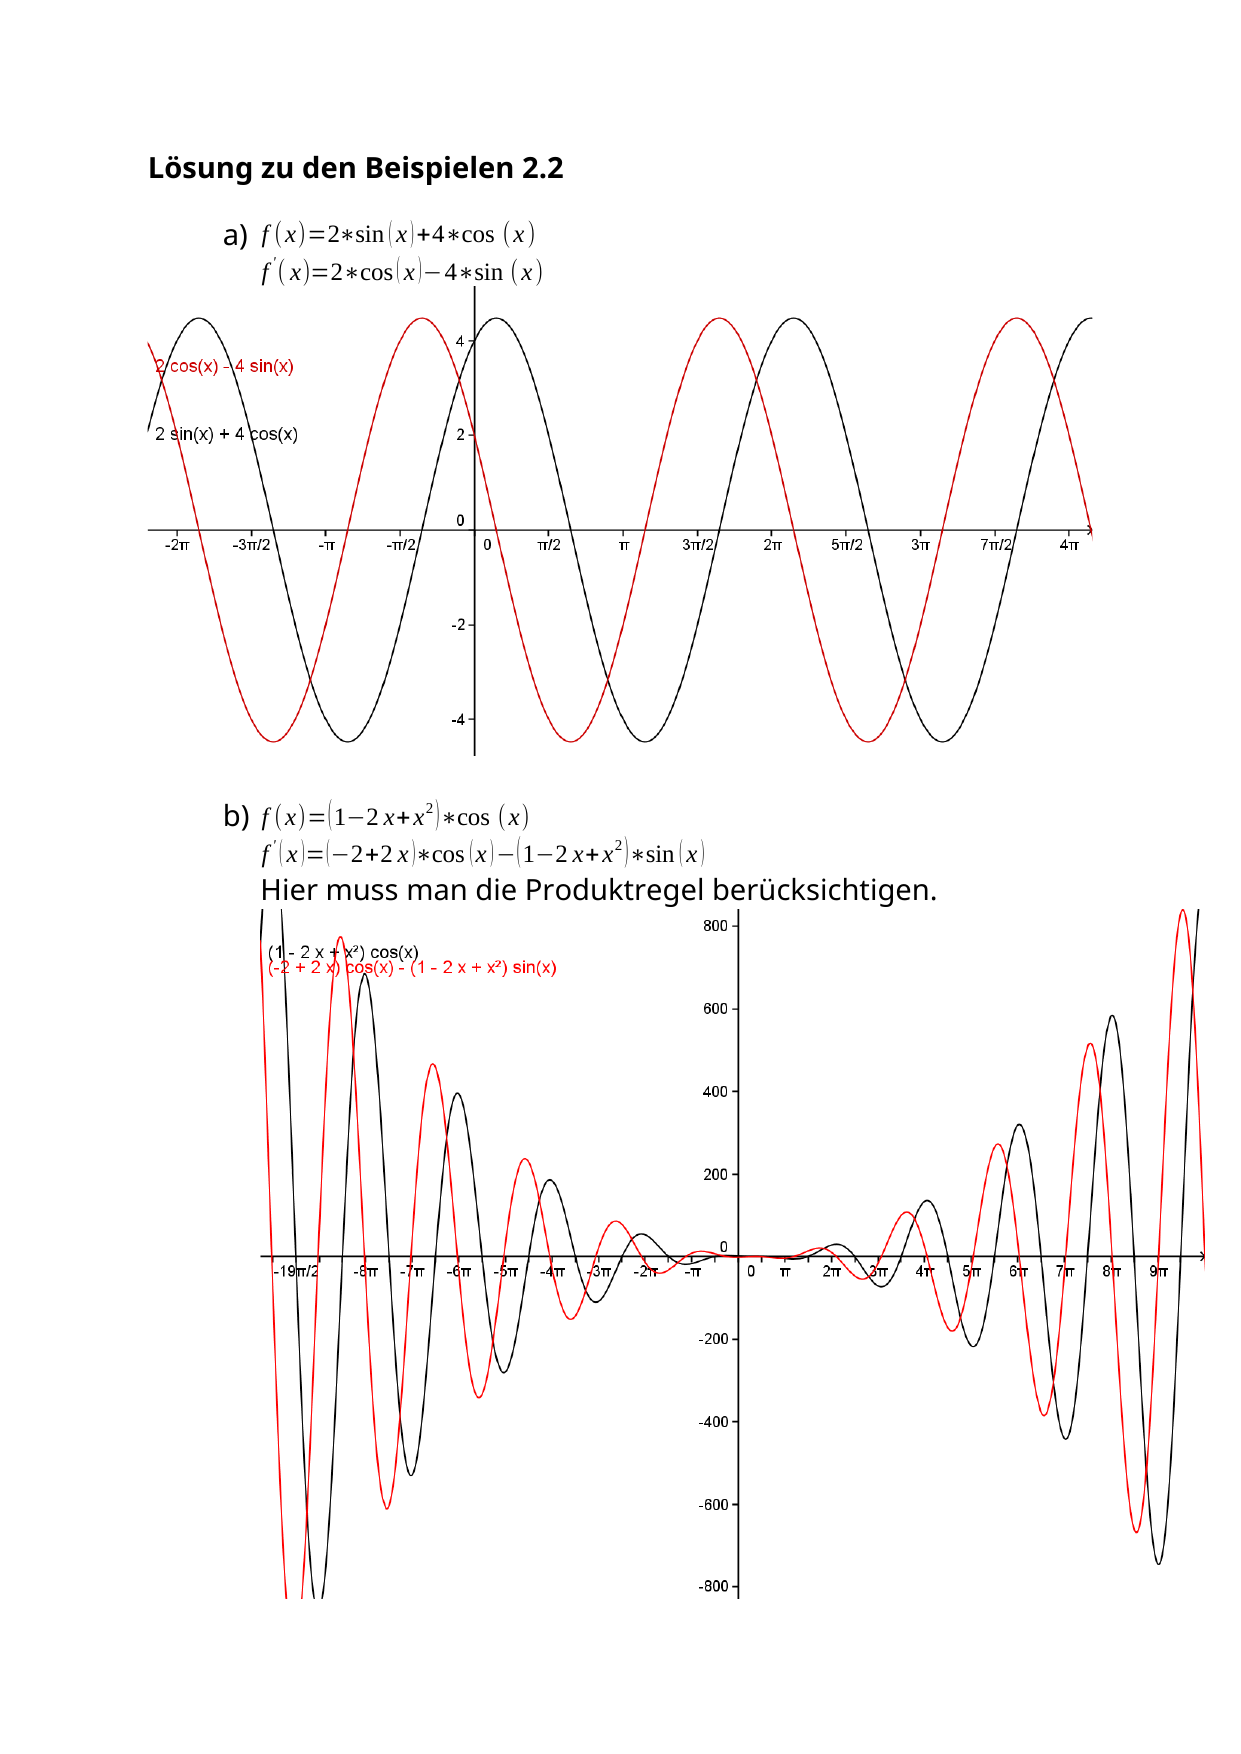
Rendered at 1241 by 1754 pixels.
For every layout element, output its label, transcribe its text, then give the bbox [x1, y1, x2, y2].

text Lösung zu den Beispielen 2.2 [148, 148, 1093, 187]
list Hier muss man die Produktregel berücksichtigen. [260, 869, 1093, 909]
